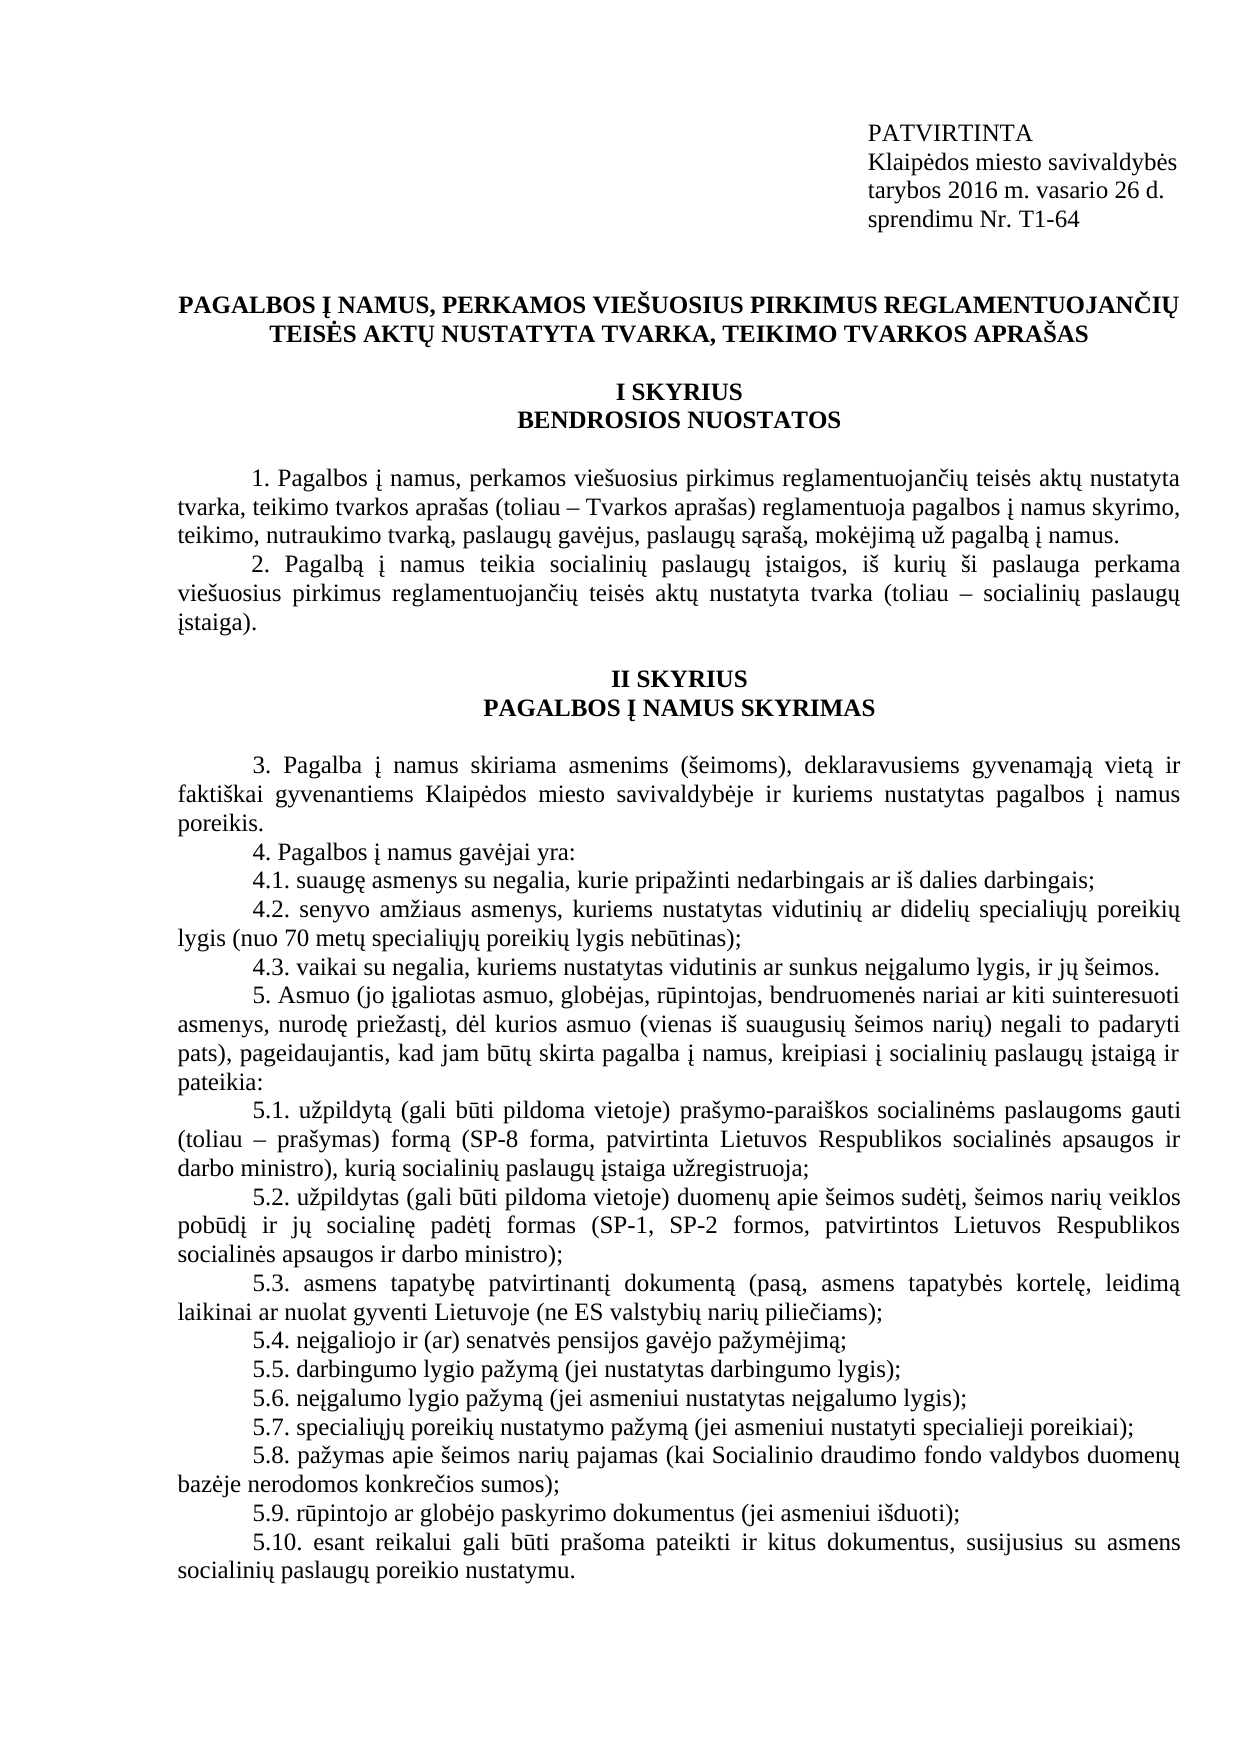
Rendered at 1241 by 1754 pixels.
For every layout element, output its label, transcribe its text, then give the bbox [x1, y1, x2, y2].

table_cell tarybos 2016 m. vasario 26 d. [856, 176, 1191, 204]
text 2. Pagalbą į namus teikia socialinių paslaugų įstaigos, iš kurių ši paslauga perkama viešuosius pirkimus reglamentuojančių teisės aktų nustatyta tvarka (toliau – socialinių paslaugų įstaiga). [177, 549, 1181, 636]
text 4.3. vaikai su negalia, kuriems nustatytas vidutinis ar sunkus neįgalumo lygis, ir jų šeimos. [177, 952, 1181, 981]
text I SKYRIUS [177, 377, 1181, 406]
text 5.7. specialiųjų poreikių nustatymo pažymą (jei asmeniui nustatyti specialieji poreikiai); [177, 1412, 1181, 1441]
table_cell Klaipėdos miesto savivaldybės [856, 147, 1191, 176]
table_header PATVIRTINTA [856, 118, 1191, 147]
text 5.3. asmens tapatybę patvirtinantį dokumentą (pasą, asmens tapatybės kortelę, leidimą laikinai ar nuolat gyventi Lietuvoje (ne ES valstybių narių piliečiams); [177, 1268, 1181, 1326]
text 5.9. rūpintojo ar globėjo paskyrimo dokumentus (jei asmeniui išduoti); [177, 1498, 1181, 1527]
text 5.1. užpildytą (gali būti pildoma vietoje) prašymo-paraiškos socialinėms paslaugoms gauti (toliau – prašymas) formą (SP-8 forma, patvirtinta Lietuvos Respublikos socialinės apsaugos ir darbo ministro), kurią socialinių paslaugų įstaiga užregistruoja; [177, 1096, 1181, 1182]
text 5.5. darbingumo lygio pažymą (jei nustatytas darbingumo lygis); [177, 1354, 1181, 1383]
text 5. Asmuo (jo įgaliotas asmuo, globėjas, rūpintojas, bendruomenės nariai ar kiti suinteresuoti asmenys, nurodę priežastį, dėl kurios asmuo (vienas iš suaugusių šeimos narių) negali to padaryti pats), pageidaujantis, kad jam būtų skirta pagalba į namus, kreipiasi į socialinių paslaugų įstaigą ir pateikia: [177, 981, 1181, 1096]
text PAGALBOS Į NAMUS, PERKAMOS VIEŠUOSIUS PIRKIMUS REGLAMENTUOJANČIŲ TEISĖS AKTŲ NUSTATYTA TVARKA, TEIKIMO TVARKOS APRAŠAS [177, 291, 1181, 348]
text 4.1. suaugę asmenys su negalia, kurie pripažinti nedarbingais ar iš dalies darbingais; [177, 866, 1181, 894]
text 3. Pagalba į namus skiriama asmenims (šeimoms), deklaravusiems gyvenamąją vietą ir faktiškai gyvenantiems Klaipėdos miesto savivaldybėje ir kuriems nustatytas pagalbos į namus poreikis. [177, 751, 1181, 837]
table_cell sprendimu Nr. T1-64 [856, 204, 1191, 233]
text II SKYRIUS [177, 664, 1181, 693]
text 5.2. užpildytas (gali būti pildoma vietoje) duomenų apie šeimos sudėtį, šeimos narių veiklos pobūdį ir jų socialinę padėtį formas (SP-1, SP-2 formos, patvirtintos Lietuvos Respublikos socialinės apsaugos ir darbo ministro); [177, 1182, 1181, 1268]
text BENDROSIOS NUOSTATOS [177, 406, 1181, 434]
text 4.2. senyvo amžiaus asmenys, kuriems nustatytas vidutinių ar didelių specialiųjų poreikių lygis (nuo 70 metų specialiųjų poreikių lygis nebūtinas); [177, 894, 1181, 952]
text PAGALBOS Į NAMUS SKYRIMAS [177, 693, 1181, 722]
text 5.10. esant reikalui gali būti prašoma pateikti ir kitus dokumentus, susijusius su asmens socialinių paslaugų poreikio nustatymu. [177, 1527, 1181, 1584]
text 4. Pagalbos į namus gavėjai yra: [177, 837, 1181, 866]
text 5.8. pažymas apie šeimos narių pajamas (kai Socialinio draudimo fondo valdybos duomenų bazėje nerodomos konkrečios sumos); [177, 1441, 1181, 1498]
text 5.4. neįgaliojo ir (ar) senatvės pensijos gavėjo pažymėjimą; [177, 1326, 1181, 1354]
text 5.6. neįgalumo lygio pažymą (jei asmeniui nustatytas neįgalumo lygis); [177, 1383, 1181, 1412]
text 1. Pagalbos į namus, perkamos viešuosius pirkimus reglamentuojančių teisės aktų nustatyta tvarka, teikimo tvarkos aprašas (toliau – Tvarkos aprašas) reglamentuoja pagalbos į namus skyrimo, teikimo, nutraukimo tvarką, paslaugų gavėjus, paslaugų sąrašą, mokėjimą už pagalbą į namus. [177, 463, 1181, 549]
